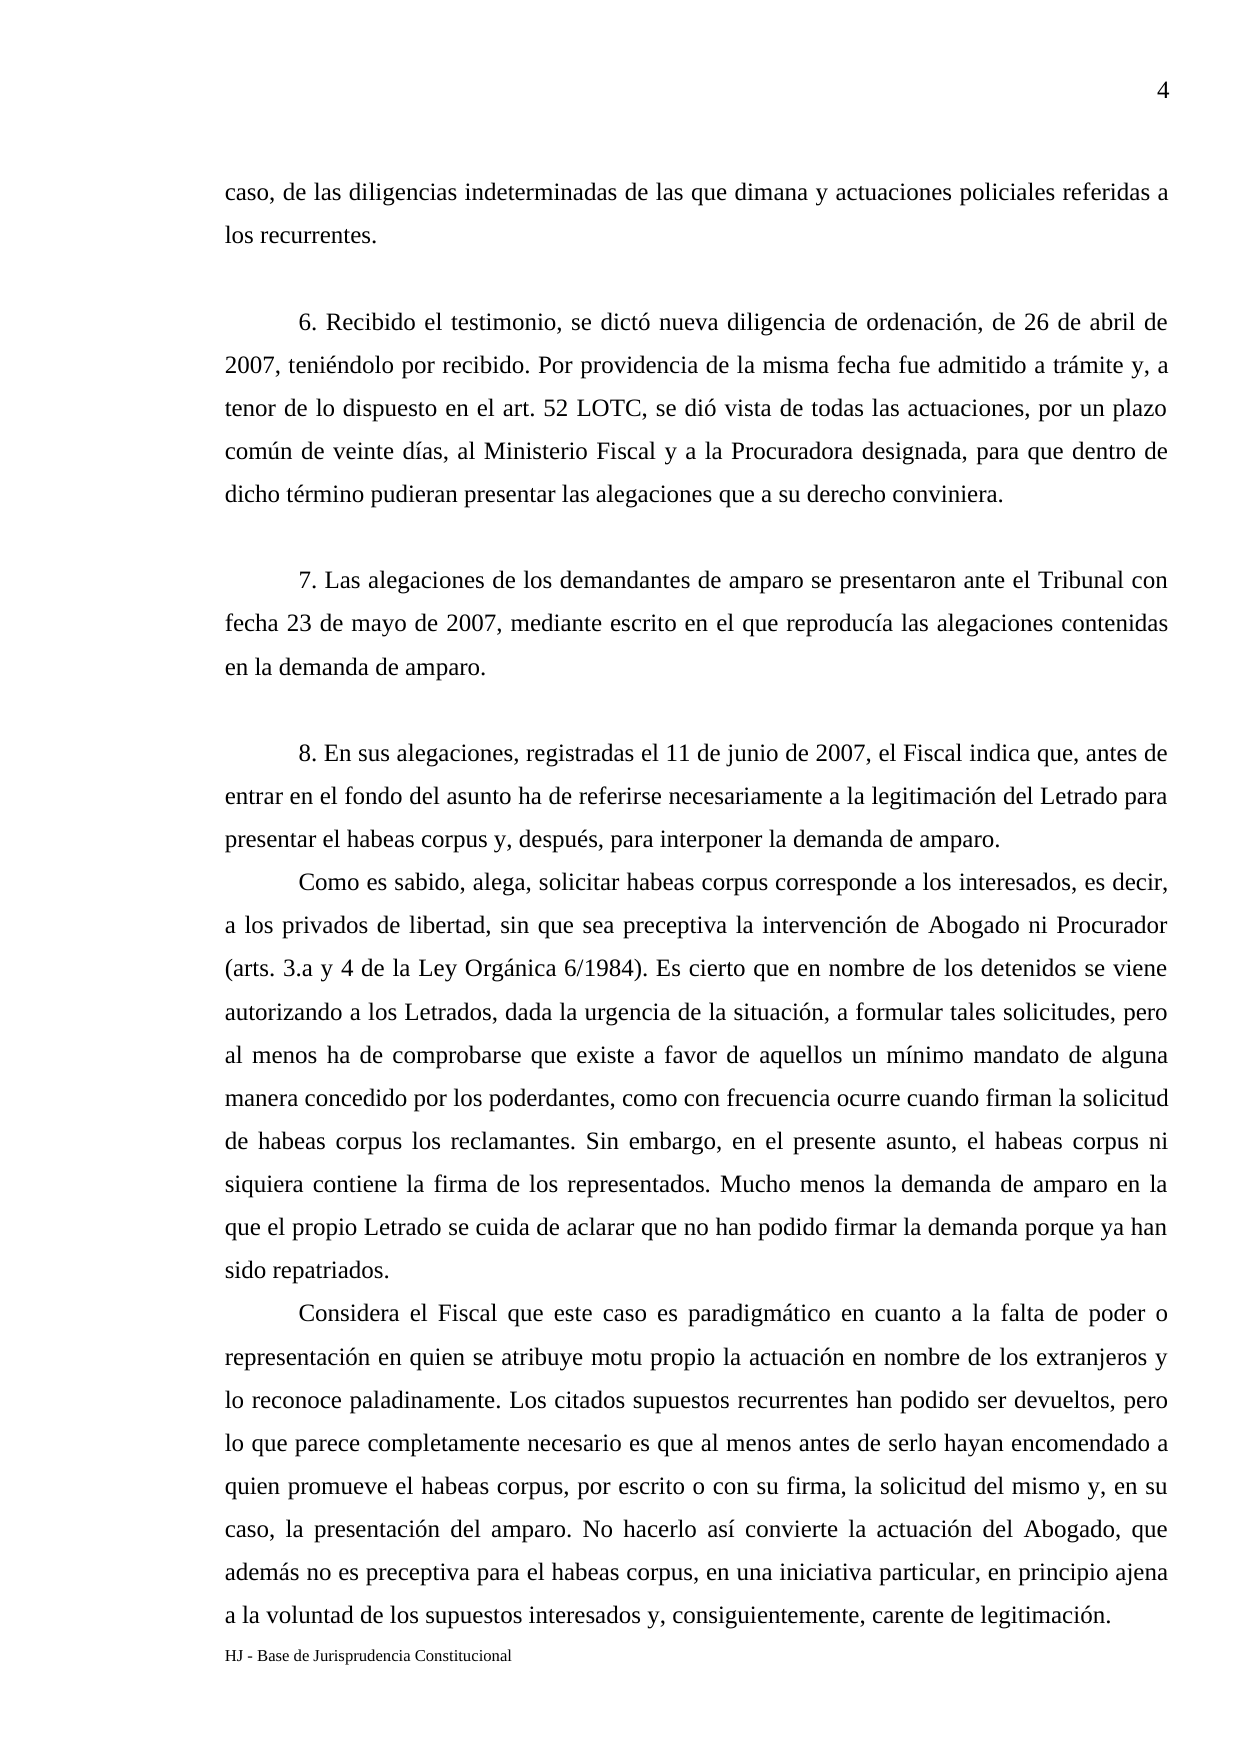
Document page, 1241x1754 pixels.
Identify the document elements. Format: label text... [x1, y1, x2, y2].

text 6. Recibido el testimonio, se dictó nueva diligencia de ordenación, de 26 de abril de 2007, teniéndolo por recibido. Por providencia de la misma fecha fue admitido a trámite y, a tenor de lo dispuesto en el art. 52 LOTC, se dió vista de todas las actuaciones, por un plazo común de veinte días, al Ministerio Fiscal y a la Procuradora designada, para que dentro de dicho término pudieran presentar las alegaciones que a su derecho conviniera. [224, 307, 1169, 508]
text Considera el Fiscal que este caso es paradigmático en cuanto a la falta de poder o representación en quien se atribuye motu propio la actuación en nombre de los extranjeros y lo reconoce paladinamente. Los citados supuestos recurrentes han podido ser devueltos, pero lo que parece completamente necesario es que al menos antes de serlo hayan encomendado a quien promueve el habeas corpus, por escrito o con su firma, la solicitud del mismo y, en su caso, la presentación del amparo. No hacerlo así convierte la actuación del Abogado, que además no es preceptiva para el habeas corpus, en una iniciativa particular, en principio ajena a la voluntad de los supuestos interesados y, consiguientemente, carente de legitimación. [224, 1298, 1169, 1629]
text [224, 177, 1169, 249]
text 7. Las alegaciones de los demandantes de amparo se presentaron ante el Tribunal con fecha 23 de mayo de 2007, mediante escrito en el que reproducía las alegaciones contenidas en la demanda de amparo. [224, 565, 1169, 680]
text 8. En sus alegaciones, registradas el 11 de junio de 2007, el Fiscal indica que, antes de entrar en el fondo del asunto ha de referirse necesariamente a la legitimación del Letrado para presentar el habeas corpus y, después, para interponer la demanda de amparo. [224, 738, 1169, 853]
text Como es sabido, alega, solicitar habeas corpus corresponde a los interesados, es decir, a los privados de libertad, sin que sea preceptiva la intervención de Abogado ni Procurador (arts. 3.a y 4 de la Ley Orgánica 6/1984). Es cierto que en nombre de los detenidos se viene autorizando a los Letrados, dada la urgencia de la situación, a formular tales solicitudes, pero al menos ha de comprobarse que existe a favor de aquellos un mínimo mandato de alguna manera concedido por los poderdantes, como con frecuencia ocurre cuando firman la solicitud de habeas corpus los reclamantes. Sin embargo, en el presente asunto, el habeas corpus ni siquiera contiene la firma de los representados. Mucho menos la demanda de amparo en la que el propio Letrado se cuida de aclarar que no han podido firmar la demanda porque ya han sido repatriados. [224, 867, 1169, 1284]
